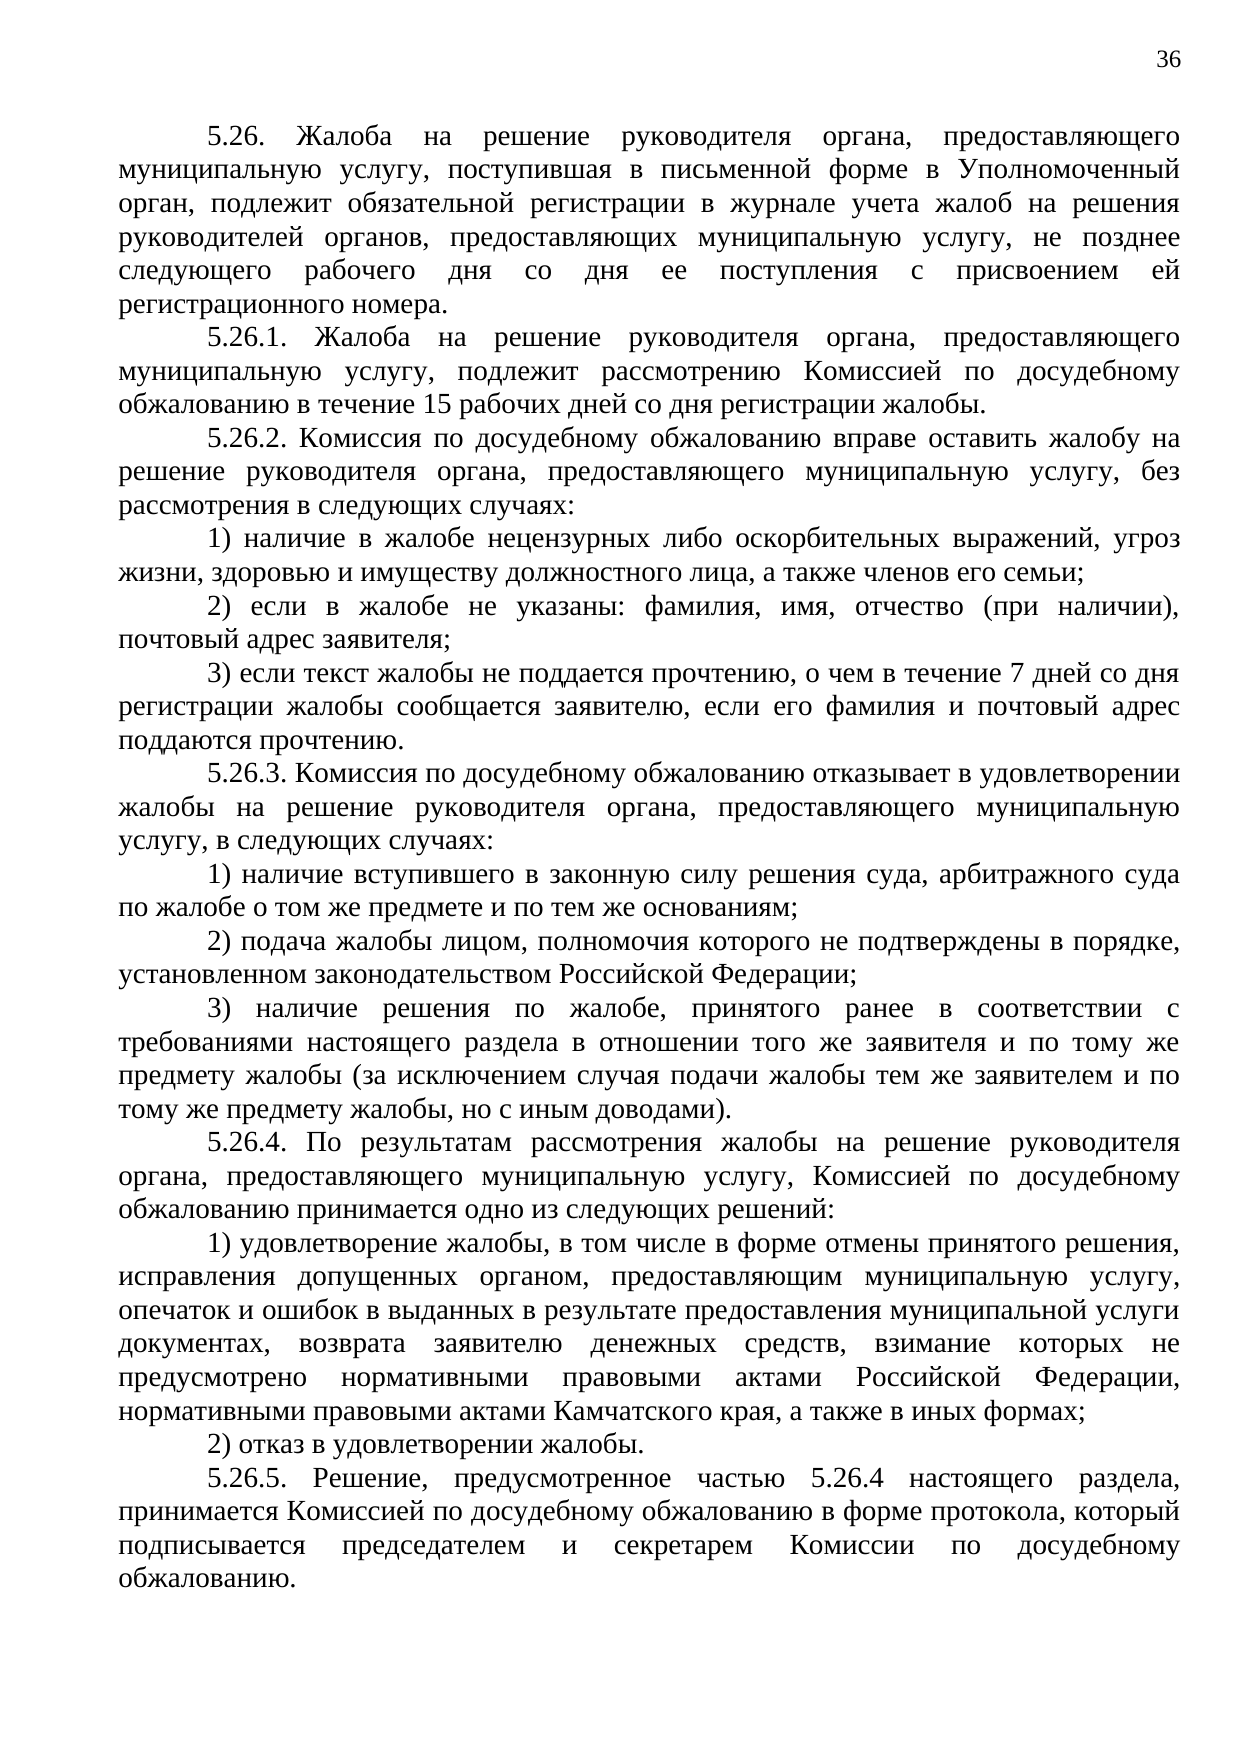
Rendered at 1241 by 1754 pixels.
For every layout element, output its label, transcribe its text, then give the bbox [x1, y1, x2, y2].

text 1) удовлетворение жалобы, в том числе в форме отмены принятого решения, исправления допущенных органом, предоставляющим муниципальную услугу, опечаток и ошибок в выданных в результате предоставления муниципальной услуги документах, возврата заявителю денежных средств, взимание которых не предусмотрено нормативными правовыми актами Российской Федерации, нормативными правовыми актами Камчатского края, а также в иных формах; [118, 1225, 1181, 1426]
text 5.26.2. Комиссия по досудебному обжалованию вправе оставить жалобу на решение руководителя органа, предоставляющего муниципальную услугу, без рассмотрения в следующих случаях: [118, 420, 1181, 521]
text 1) наличие вступившего в законную силу решения суда, арбитражного суда по жалобе о том же предмете и по тем же основаниям; [118, 856, 1181, 923]
text 2) подача жалобы лицом, полномочия которого не подтверждены в порядке, установленном законодательством Российской Федерации; [118, 923, 1181, 990]
text 3) если текст жалобы не поддается прочтению, о чем в течение 7 дней со дня регистрации жалобы сообщается заявителю, если его фамилия и почтовый адрес поддаются прочтению. [118, 655, 1181, 755]
text 5.26.5. Решение, предусмотренное частью 5.26.4 настоящего раздела, принимается Комиссией по досудебному обжалованию в форме протокола, который подписывается председателем и секретарем Комиссии по досудебному обжалованию. [118, 1460, 1181, 1594]
text 2) отказ в удовлетворении жалобы. [118, 1426, 1181, 1460]
text 1) наличие в жалобе нецензурных либо оскорбительных выражений, угроз жизни, здоровью и имуществу должностного лица, а также членов его семьи; [118, 521, 1181, 588]
text 2) если в жалобе не указаны: фамилия, имя, отчество (при наличии), почтовый адрес заявителя; [118, 588, 1181, 655]
text 5.26.3. Комиссия по досудебному обжалованию отказывает в удовлетворении жалобы на решение руководителя органа, предоставляющего муниципальную услугу, в следующих случаях: [118, 755, 1181, 856]
text 5.26. Жалоба на решение руководителя органа, предоставляющего муниципальную услугу, поступившая в письменной форме в Уполномоченный орган, подлежит обязательной регистрации в журнале учета жалоб на решения руководителей органов, предоставляющих муниципальную услугу, не позднее следующего рабочего дня со дня ее поступления с присвоением ей регистрационного номера. [118, 118, 1181, 319]
text 5.26.1. Жалоба на решение руководителя органа, предоставляющего муниципальную услугу, подлежит рассмотрению Комиссией по досудебному обжалованию в течение 15 рабочих дней со дня регистрации жалобы. [118, 319, 1181, 420]
text 5.26.4. По результатам рассмотрения жалобы на решение руководителя органа, предоставляющего муниципальную услугу, Комиссией по досудебному обжалованию принимается одно из следующих решений: [118, 1124, 1181, 1225]
text 3) наличие решения по жалобе, принятого ранее в соответствии с требованиями настоящего раздела в отношении того же заявителя и по тому же предмету жалобы (за исключением случая подачи жалобы тем же заявителем и по тому же предмету жалобы, но с иным доводами). [118, 990, 1181, 1124]
